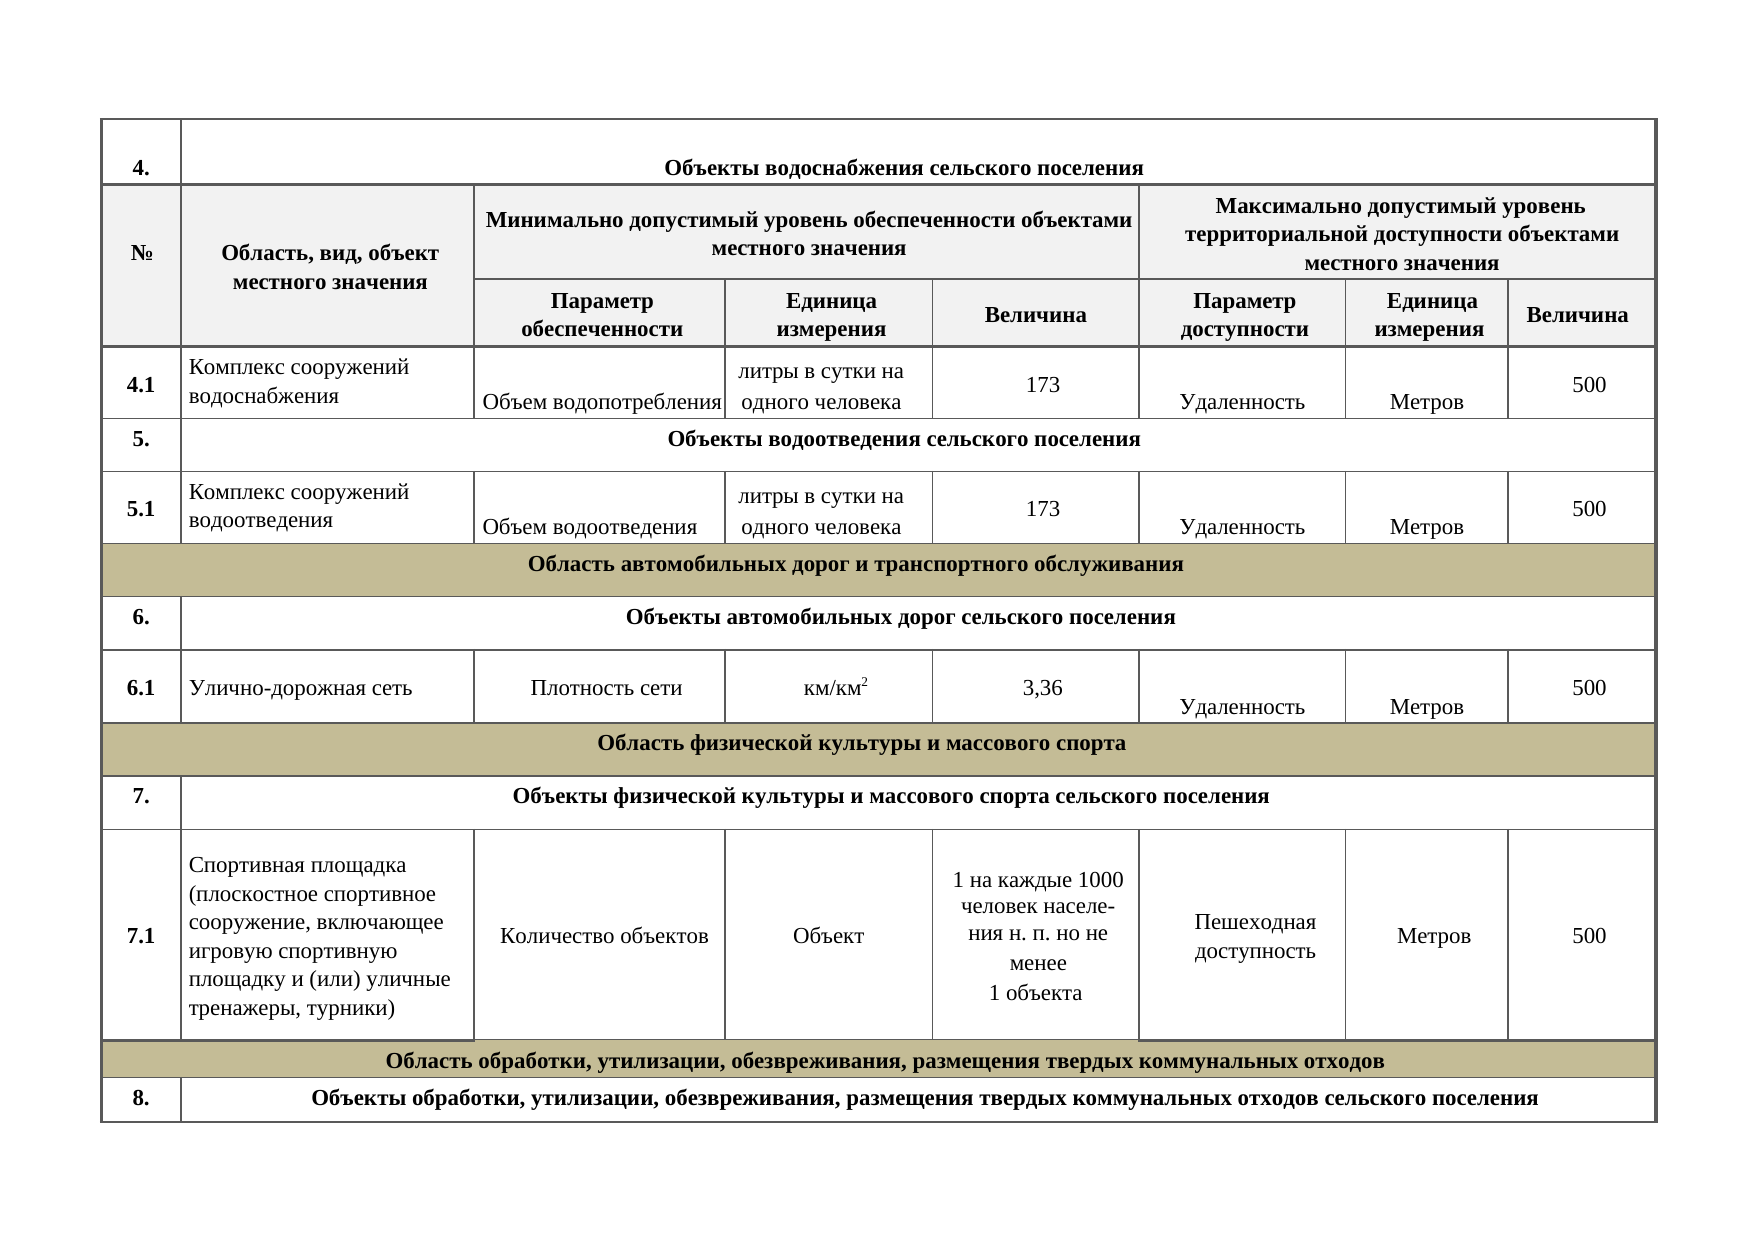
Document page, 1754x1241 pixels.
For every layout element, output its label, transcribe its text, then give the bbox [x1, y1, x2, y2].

table_cell 4.1 [103, 348, 180, 418]
table_cell Единица измерения [1346, 280, 1507, 345]
table_cell [182, 777, 474, 829]
table_cell Метров [1346, 651, 1507, 722]
table_cell 5.1 [103, 472, 180, 542]
table_cell Объекты водоотведения сельского поселения [474, 419, 1654, 471]
table_cell [182, 120, 474, 183]
table_cell 3,36 [933, 651, 1138, 722]
table_cell Величина [933, 280, 1138, 345]
table_cell Метров [1346, 830, 1507, 1039]
table_cell 500 [1509, 348, 1654, 418]
table_cell 7. [103, 777, 180, 829]
table_cell 5. [103, 419, 180, 471]
table_cell Минимально допустимый уровень обеспеченности объектами местного значения [475, 186, 1138, 278]
table_cell Плотность сети [475, 651, 724, 722]
table_cell 500 [1509, 651, 1654, 722]
table_cell 173 [933, 472, 1138, 542]
table_cell Область автомобильных дорог и транспортного обслуживания [474, 544, 1654, 596]
table_cell 500 [1509, 472, 1654, 542]
table_cell 1 на каждые 1000 человек населе- ния н. п. но не менее 1 объекта [933, 830, 1138, 1039]
table_cell Комплекс сооружений водоснабжения [182, 348, 473, 418]
table_cell [103, 724, 474, 775]
table_cell литры в сутки на одного человека [726, 348, 932, 418]
table_cell [182, 419, 474, 471]
table_cell 500 [1509, 830, 1654, 1039]
table_cell Метров [1346, 348, 1507, 418]
table_cell Объекты водоснабжения сельского поселения [474, 120, 1654, 183]
table_cell Объекты физической культуры и массового спорта сельского поселения [474, 777, 1654, 829]
table_cell Удаленность [1140, 348, 1345, 418]
table_cell Количество объектов [475, 830, 724, 1039]
table_cell Объекты обработки, утилизации, обезвреживания, размещения твердых коммунальных отходов сельского поселения [182, 1078, 1654, 1121]
table_cell 6.1 [103, 651, 180, 722]
table_cell Объекты автомобильных дорог сельского поселения [474, 597, 1654, 649]
table_cell Область физической культуры и массового спорта [474, 724, 1654, 775]
table_cell Величина [1509, 280, 1654, 345]
table_cell литры в сутки на одного человека [726, 472, 932, 542]
table_cell 7.1 [103, 830, 180, 1039]
table_cell Спортивная площадка (плоскостное спортивное сооружение, включающее игровую спортивную площадку и (или) уличные тренажеры, турники) [182, 830, 473, 1039]
table_cell 6. [103, 597, 180, 649]
table_cell № [103, 186, 180, 345]
table_cell 173 [933, 348, 1138, 418]
table_cell Удаленность [1140, 651, 1345, 722]
table_cell Улично-дорожная сеть [182, 651, 473, 722]
table_cell Параметр обеспеченности [475, 280, 724, 345]
table_cell [103, 544, 474, 596]
table_cell Метров [1346, 472, 1507, 542]
table_cell Пешеходная доступность [1140, 830, 1345, 1039]
table_cell Параметр доступности [1140, 280, 1345, 345]
table_cell Единица измерения [726, 280, 932, 345]
table_cell Объект [726, 830, 932, 1039]
table_cell [182, 597, 474, 649]
table_cell Область, вид, объект местного значения [182, 186, 473, 345]
table_cell 8. [103, 1078, 180, 1121]
table_cell Объем водоотведения [475, 472, 724, 542]
table_cell 4. [103, 120, 180, 183]
table_cell км/км2 [726, 651, 932, 722]
table_cell Комплекс сооружений водоотведения [182, 472, 473, 542]
table_cell Максимально допустимый уровень территориальной доступности объектами местного значения [1140, 186, 1654, 278]
table_cell Область обработки, утилизации, обезвреживания, размещения твердых коммунальных отходов [103, 1040, 1654, 1077]
table_cell Удаленность [1140, 472, 1345, 542]
table_cell Объем водопотребления [475, 348, 724, 418]
